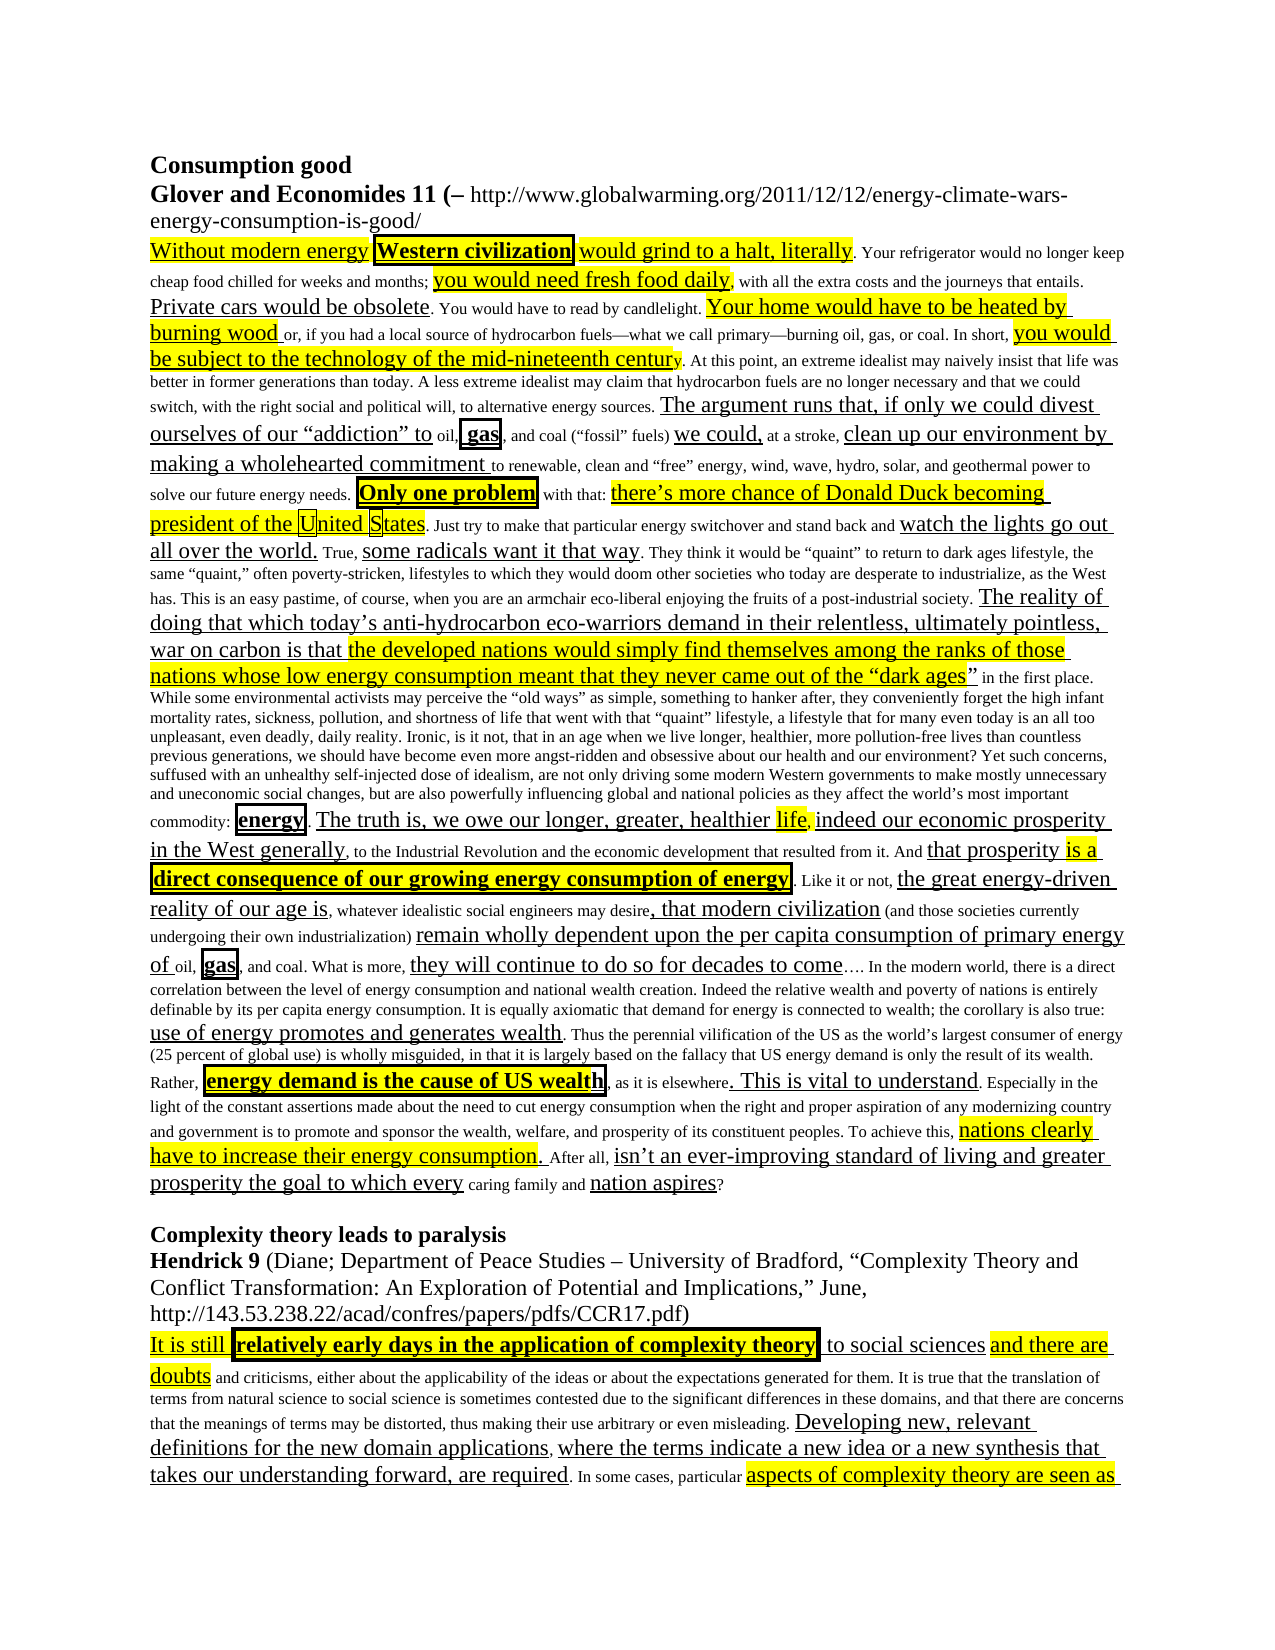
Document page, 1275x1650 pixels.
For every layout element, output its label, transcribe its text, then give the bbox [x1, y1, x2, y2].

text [150, 1221, 1125, 1487]
text Glover and Economides 11 (– http://www.globalwarming.org/2011/12/12/energy-climate-wars-energy-consumption-is-good/ [150, 179, 1125, 234]
text Without modern energy Western civilization would grind to a halt, literally. Your refrigerator would no longer keep cheap food chilled for weeks and months; you would need fresh food daily, with all the extra costs and the journeys that entails. Private cars would be obsolete. You would have to read by candlelight. Your home would have to be heated by burning wood or, if you had a local source of hydrocarbon fuels—what we call primary—burning oil, gas, or coal. In short, you would be subject to the technology of the mid-nineteenth century. At this point, an extreme idealist may naively insist that life was better in former generations than today. A less extreme idealist may claim that hydrocarbon fuels are no longer necessary and that we could switch, with the right social and political will, to alternative energy sources. The argument runs that, if only we could divest ourselves of our “addiction” to oil, gas, and coal (“fossil” fuels) we could, at a stroke, clean up our environment by making a wholehearted commitment to renewable, clean and “free” energy, wind, wave, hydro, solar, and geothermal power to solve our future energy needs. Only one problem with that: there’s more chance of Donald Duck becoming president of the United States. Just try to make that particular energy switchover and stand back and watch the lights go out all over the world. True, some radicals want it that way. They think it would be “quaint” to return to dark ages lifestyle, the same “quaint,” often poverty-stricken, lifestyles to which they would doom other societies who today are desperate to industrialize, as the West has. This is an easy pastime, of course, when you are an armchair eco-liberal enjoying the fruits of a post-industrial society. The reality of doing that which today’s anti-hydrocarbon eco-warriors demand in their relentless, ultimately pointless, war on carbon is that the developed nations would simply find themselves among the ranks of those nations whose low energy consumption meant that they never came out of the “dark ages” in the first place. While some environmental activists may perceive the “old ways” as simple, something to hanker after, they conveniently forget the high infant mortality rates, sickness, pollution, and shortness of life that went with that “quaint” lifestyle, a lifestyle that for many even today is an all too unpleasant, even deadly, daily reality. Ironic, is it not, that in an age when we live longer, healthier, more pollution-free lives than countless previous generations, we should have become even more angst-ridden and obsessive about our health and our environment? Yet such concerns, suffused with an unhealthy self-injected dose of idealism, are not only driving some modern Western governments to make mostly unnecessary and uneconomic social changes, but are also powerfully influencing global and national policies as they affect the world’s most important commodity: energy. The truth is, we owe our longer, greater, healthier life, indeed our economic prosperity in the West generally, to the Industrial Revolution and the economic development that resulted from it. And that prosperity is a direct consequence of our growing energy consumption of energy. Like it or not, the great energy-driven reality of our age is, whatever idealistic social engineers may desire, that modern civilization (and those societies currently undergoing their own industrialization) remain wholly dependent upon the per capita consumption of primary energy of oil, gas, and coal. What is more, they will continue to do so for decades to come…. In the modern world, there is a direct correlation between the level of energy consumption and national wealth creation. Indeed the relative wealth and poverty of nations is entirely definable by its per capita energy consumption. It is equally axiomatic that demand for energy is connected to wealth; the corollary is also true: use of energy promotes and generates wealth. Thus the perennial vilification of the US as the world’s largest consumer of energy (25 percent of global use) is wholly misguided, in that it is largely based on the fallacy that US energy demand is only the result of its wealth. Rather, energy demand is the cause of US wealth, as it is elsewhere. This is vital to understand. Especially in the light of the constant assertions made about the need to cut energy consumption when the right and proper aspiration of any modernizing country and government is to promote and sponsor the wealth, welfare, and prosperity of its constituent peoples. To achieve this, nations clearly have to increase their energy consumption. After all, isn’t an ever-improving standard of living and greater prosperity the goal to which every caring family and nation aspires? [150, 234, 1125, 1195]
subtitle Consumption good [150, 150, 1125, 179]
